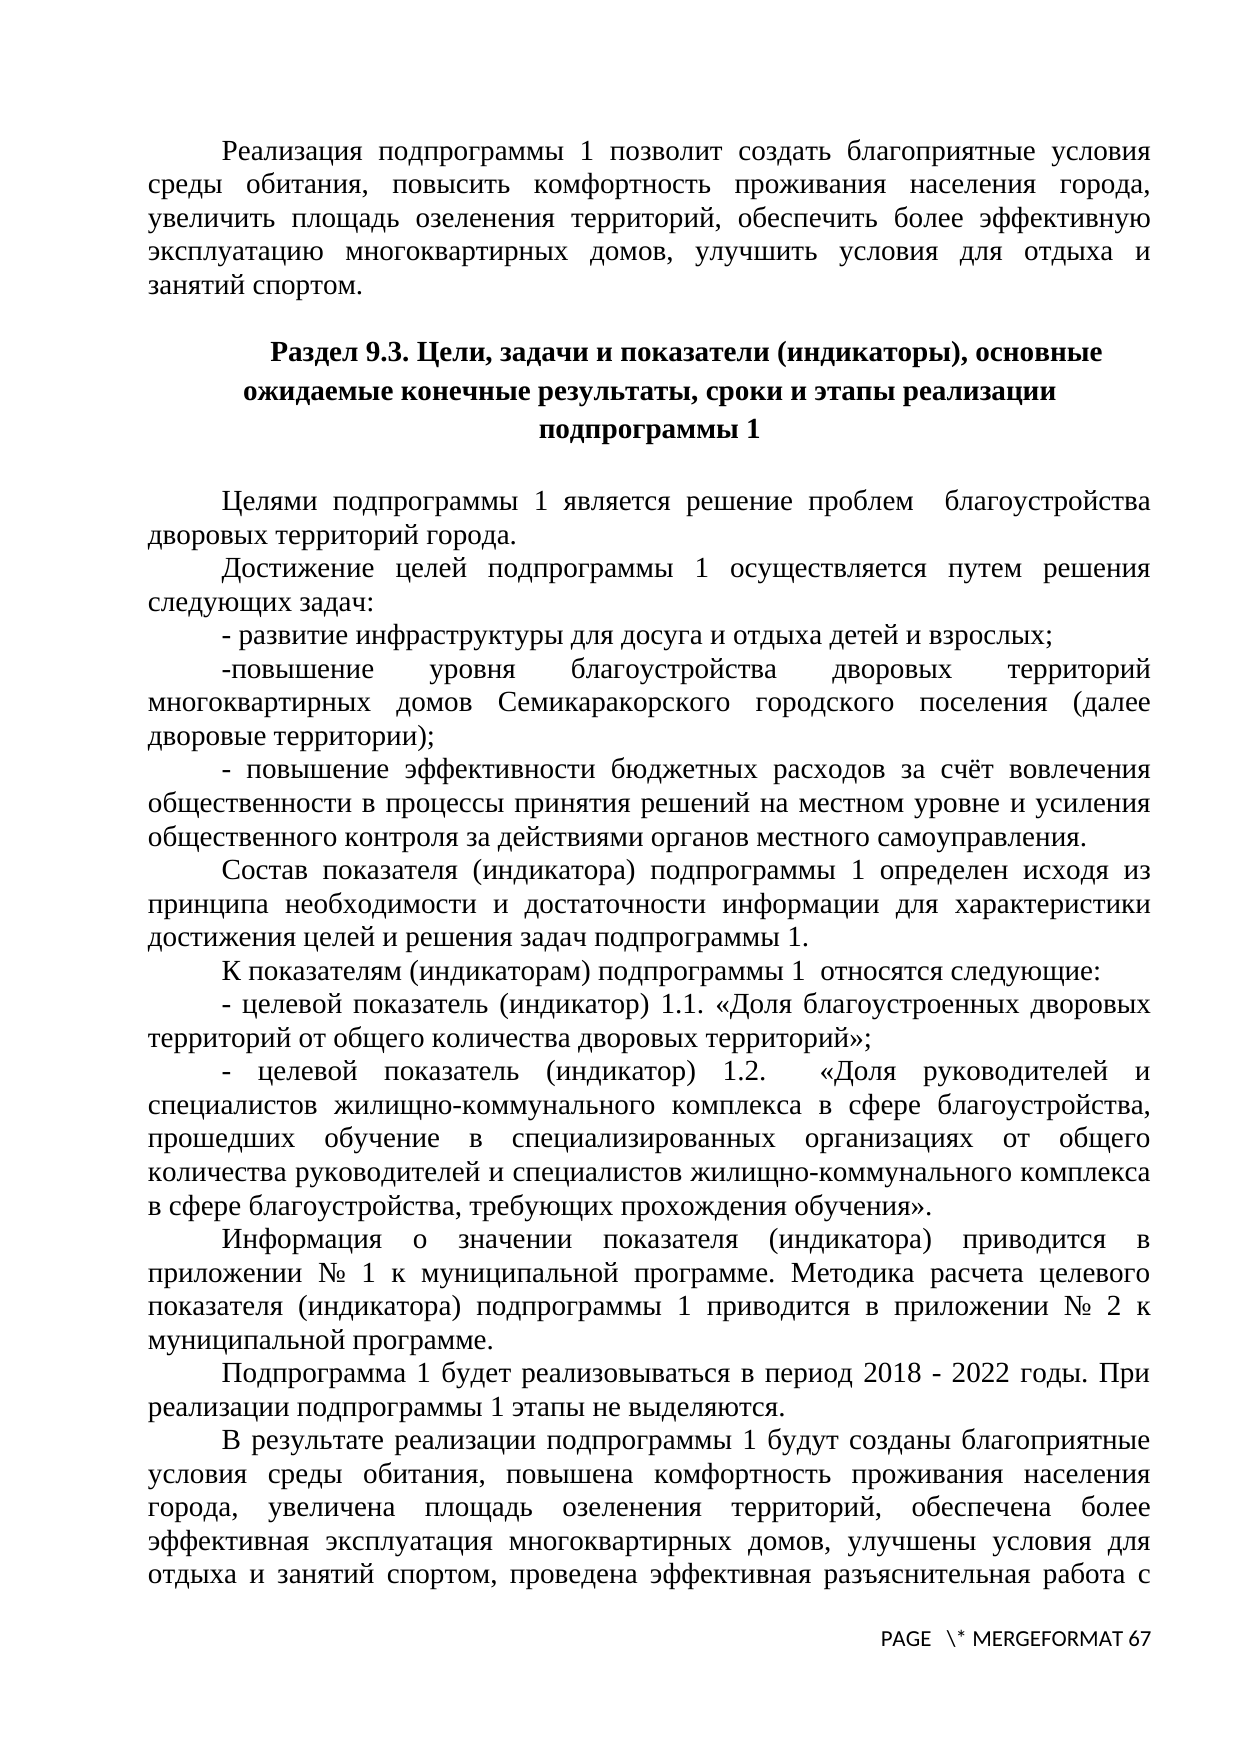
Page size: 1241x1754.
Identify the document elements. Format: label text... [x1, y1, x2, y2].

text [148, 1422, 1152, 1590]
text Раздел 9.3. Цели, задачи и показатели (индикаторы), основные ожидаемые конечные результаты, сроки и этапы реализации подпрограммы 1 [148, 334, 1152, 445]
text - целевой показатель (индикатор) 1.1. «Доля благоустроенных дворовых территорий от общего количества дворовых территорий»; [148, 986, 1152, 1053]
text Реализация подпрограммы 1 позволит создать благоприятные условия среды обитания, повысить комфортность проживания населения города, увеличить площадь озеленения территорий, обеспечить более эффективную эксплуатацию многоквартирных домов, улучшить условия для отдыха и занятий спортом. [148, 133, 1152, 301]
text Состав показателя (индикатора) подпрограммы 1 определен исходя из принципа необходимости и достаточности информации для характеристики достижения целей и решения задач подпрограммы 1. [148, 852, 1152, 953]
text К показателям (индикаторам) подпрограммы 1 относятся следующие: [148, 953, 1152, 986]
text Подпрограмма 1 будет реализовываться в период 2018 - 2022 годы. При реализации подпрограммы 1 этапы не выделяются. [148, 1355, 1152, 1422]
text -повышение уровня благоустройства дворовых территорий многоквартирных домов Семикаракорского городского поселения (далее дворовые территории); [148, 651, 1152, 752]
text - целевой показатель (индикатор) 1.2. «Доля руководителей и специалистов жилищно-коммунального комплекса в сфере благоустройства, прошедших обучение в специализированных организациях от общего количества руководителей и специалистов жилищно-коммунального комплекса в сфере благоустройства, требующих прохождения обучения». [148, 1053, 1152, 1221]
text Информация о значении показателя (индикатора) приводится в приложении № 1 к муниципальной программе. Методика расчета целевого показателя (индикатора) подпрограммы 1 приводится в приложении № 2 к муниципальной программе. [148, 1221, 1152, 1355]
text - развитие инфраструктуры для досуга и отдыха детей и взрослых; [148, 617, 1152, 651]
text - повышение эффективности бюджетных расходов за счёт вовлечения общественности в процессы принятия решений на местном уровне и усиления общественного контроля за действиями органов местного самоуправления. [148, 752, 1152, 852]
text Целями подпрограммы 1 является решение проблем благоустройства дворовых территорий города. [148, 483, 1152, 550]
text Достижение целей подпрограммы 1 осуществляется путем решения следующих задач: [148, 550, 1152, 617]
